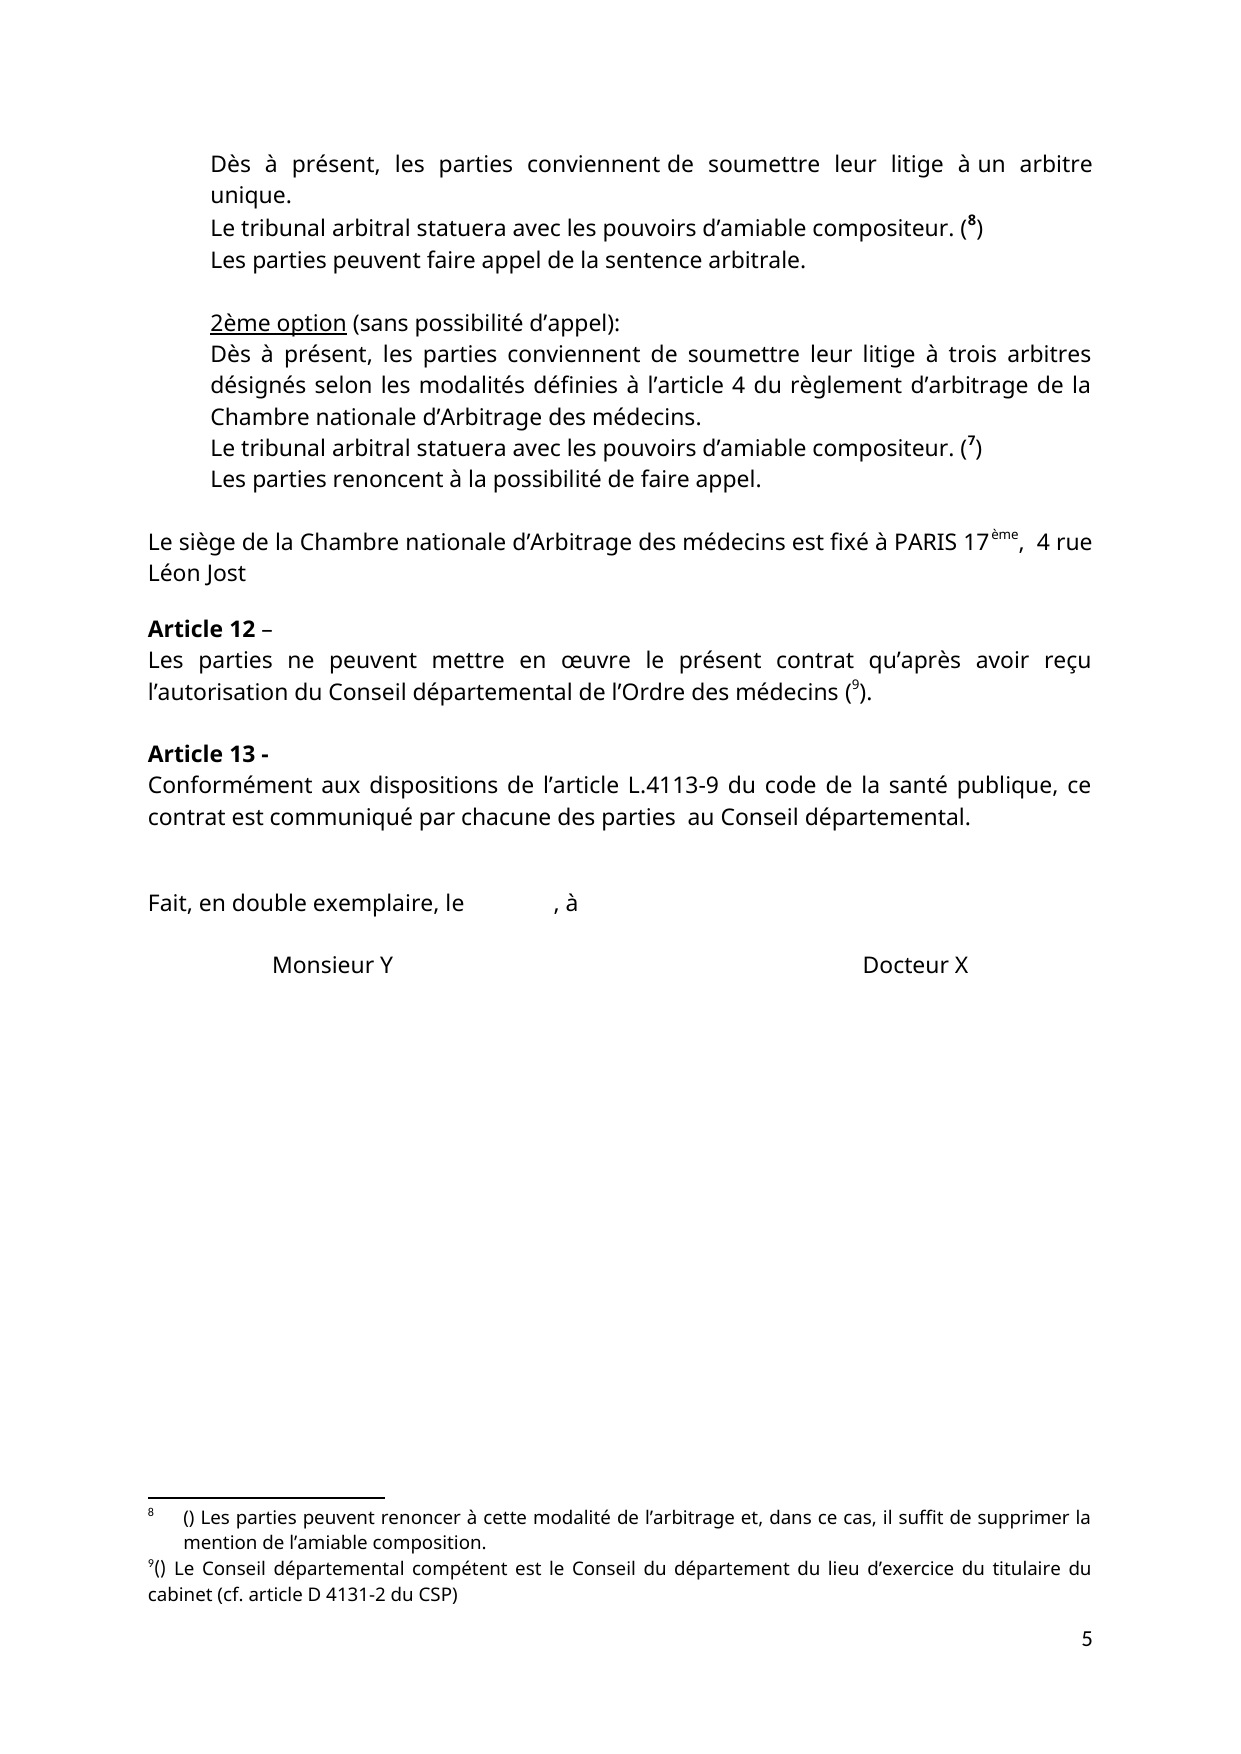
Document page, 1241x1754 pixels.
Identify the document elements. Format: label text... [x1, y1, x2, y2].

text Article 13 - [148, 738, 1093, 769]
text Monsieur Y Docteur X [148, 949, 1093, 981]
text Les parties peuvent faire appel de la sentence arbitrale. [148, 244, 1093, 275]
text Conformément aux dispositions de l’article L.4113-9 du code de la santé publique, ce contrat est communiqué par chacune des parties au Conseil départemental. [148, 769, 1093, 832]
text Article 12 – [148, 613, 1093, 644]
text Dès à présent, les parties conviennent de soumettre leur litige à trois arbitres désignés selon les modalités définies à l’article 4 du règlement d’arbitrage de la Chambre nationale d’Arbitrage des médecins. [210, 338, 1093, 432]
text 2ème option (sans possibilité d’appel): [148, 307, 1093, 338]
text Le tribunal arbitral statuera avec les pouvoirs d’amiable compositeur. (7) [210, 432, 1093, 463]
text Les parties ne peuvent mettre en œuvre le présent contrat qu’après avoir reçu l’autorisation du Conseil départemental de l’Ordre des médecins (). [148, 644, 1093, 707]
text Fait, en double exemplaire, le , à [148, 887, 1093, 918]
text Dès à présent, les parties conviennent de soumettre leur litige à un arbitre unique. [210, 148, 1093, 210]
text Les parties renoncent à la possibilité de faire appel. [210, 463, 1093, 494]
text Le tribunal arbitral statuera avec les pouvoirs d’amiable compositeur. () [148, 210, 1093, 244]
text Le siège de la Chambre nationale d’Arbitrage des médecins est fixé à PARIS 17ème, 4 rue Léon Jost [148, 525, 1093, 588]
